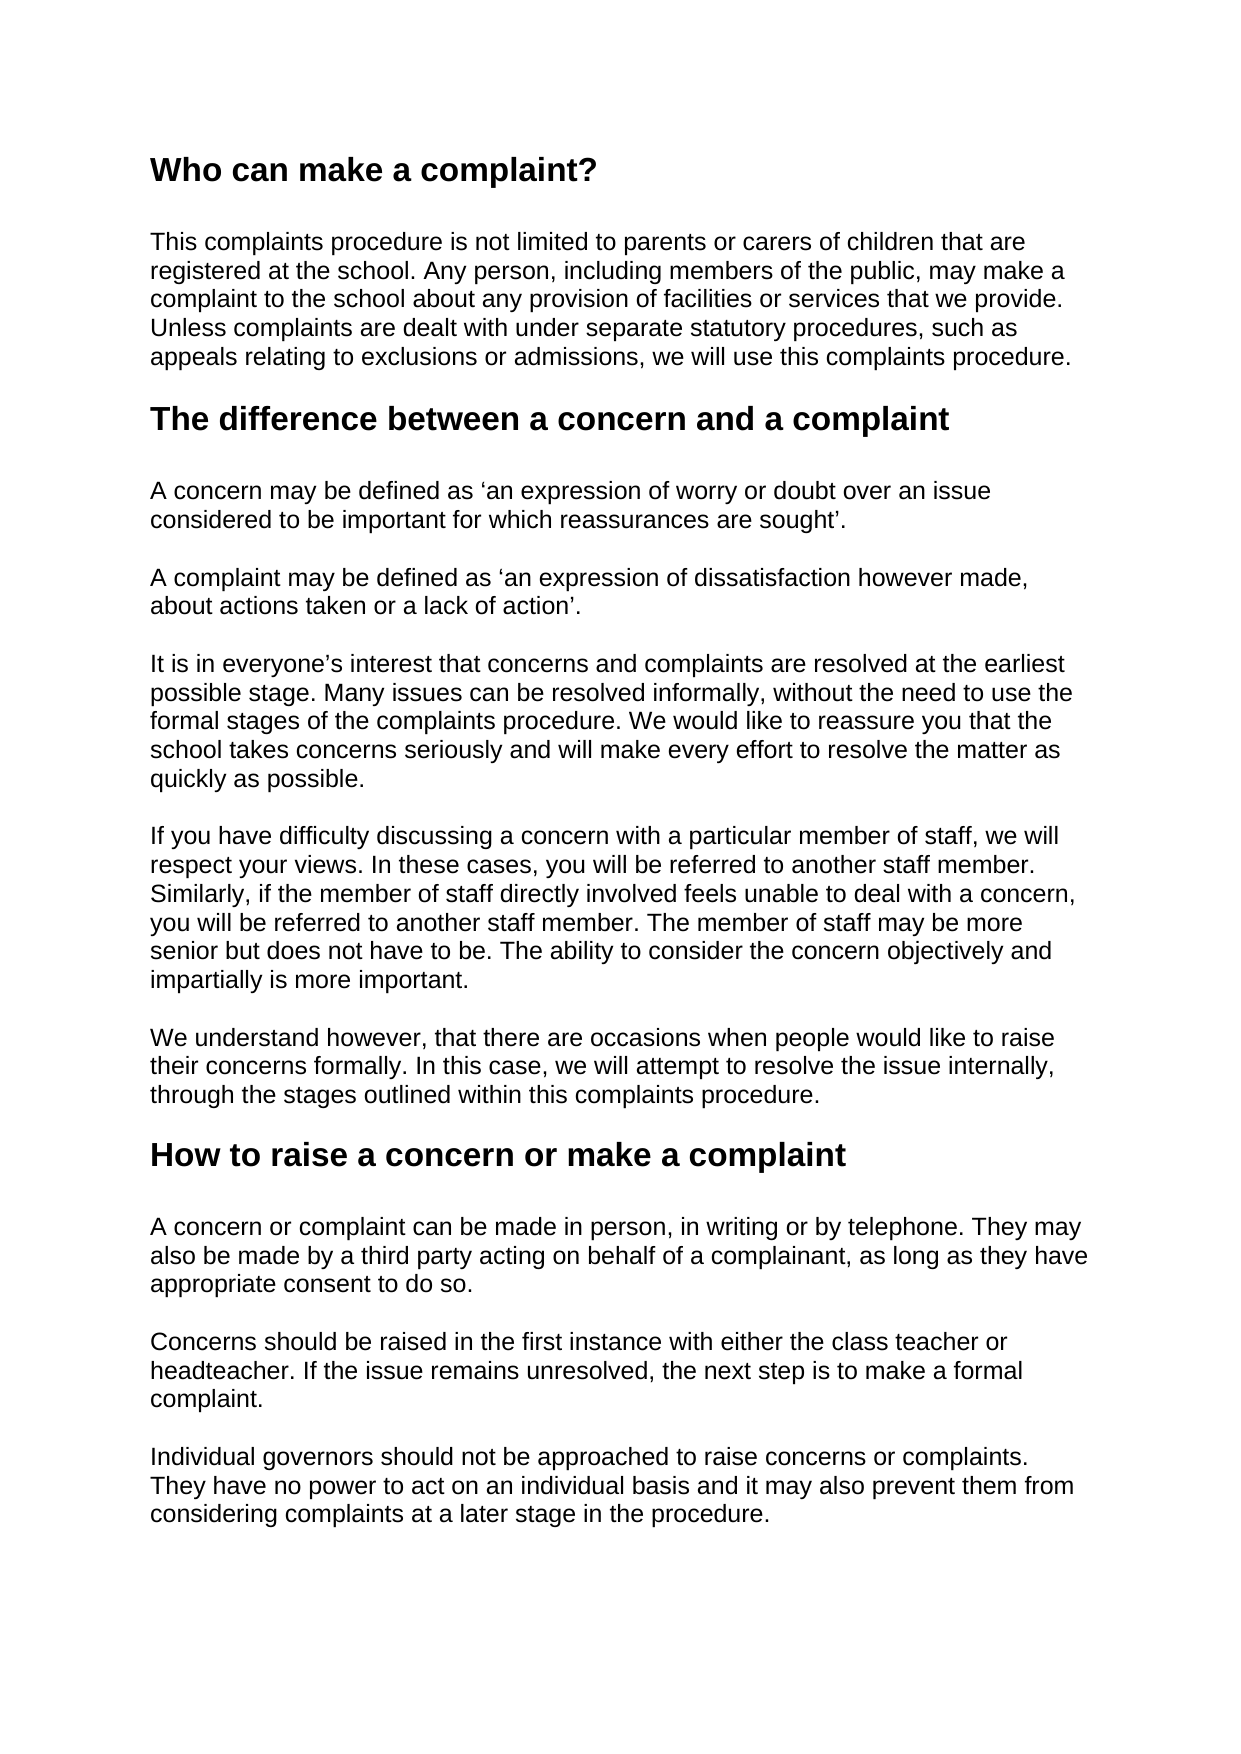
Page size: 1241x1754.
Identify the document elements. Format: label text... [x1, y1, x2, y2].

text Individual governors should not be approached to raise concerns or complaints. They have no power to act on an individual basis and it may also prevent them from considering complaints at a later stage in the procedure. [150, 1442, 1090, 1528]
text A concern or complaint can be made in person, in writing or by telephone. They may also be made by a third party acting on behalf of a complainant, as long as they have appropriate consent to do so. [150, 1212, 1090, 1298]
text It is in everyone’s interest that concerns and complaints are resolved at the earliest possible stage. Many issues can be resolved informally, without the need to use the formal stages of the complaints procedure. We would like to reassure you that the school takes concerns seriously and will make every effort to resolve the matter as quickly as possible. [150, 649, 1090, 792]
text If you have difficulty discussing a concern with a particular member of staff, we will respect your views. In these cases, you will be referred to another staff member. Similarly, if the member of staff directly involved feels unable to deal with a concern, you will be referred to another staff member. The member of staff may be more senior but does not have to be. The ability to consider the concern objectively and impartially is more important. [150, 821, 1090, 994]
text This complaints procedure is not limited to parents or carers of children that are registered at the school. Any person, including members of the public, may make a complaint to the school about any provision of facilities or services that we provide. Unless complaints are dealt with under separate statutory procedures, such as appeals relating to exclusions or admissions, we will use this complaints procedure. [150, 227, 1090, 371]
text The difference between a concern and a complaint [150, 399, 1090, 438]
text How to raise a concern or make a complaint [150, 1135, 1090, 1173]
text A concern may be defined as ‘an expression of worry or doubt over an issue considered to be important for which reassurances are sought’. [150, 476, 1090, 534]
text Who can make a complaint? [150, 150, 1090, 188]
text We understand however, that there are occasions when people would like to raise their concerns formally. In this case, we will attempt to resolve the issue internally, through the stages outlined within this complaints procedure. [150, 1022, 1090, 1109]
text A complaint may be defined as ‘an expression of dissatisfaction however made, about actions taken or a lack of action’. [150, 562, 1090, 620]
text Concerns should be raised in the first instance with either the class teacher or headteacher. If the issue remains unresolved, the next step is to make a formal complaint. [150, 1327, 1090, 1413]
